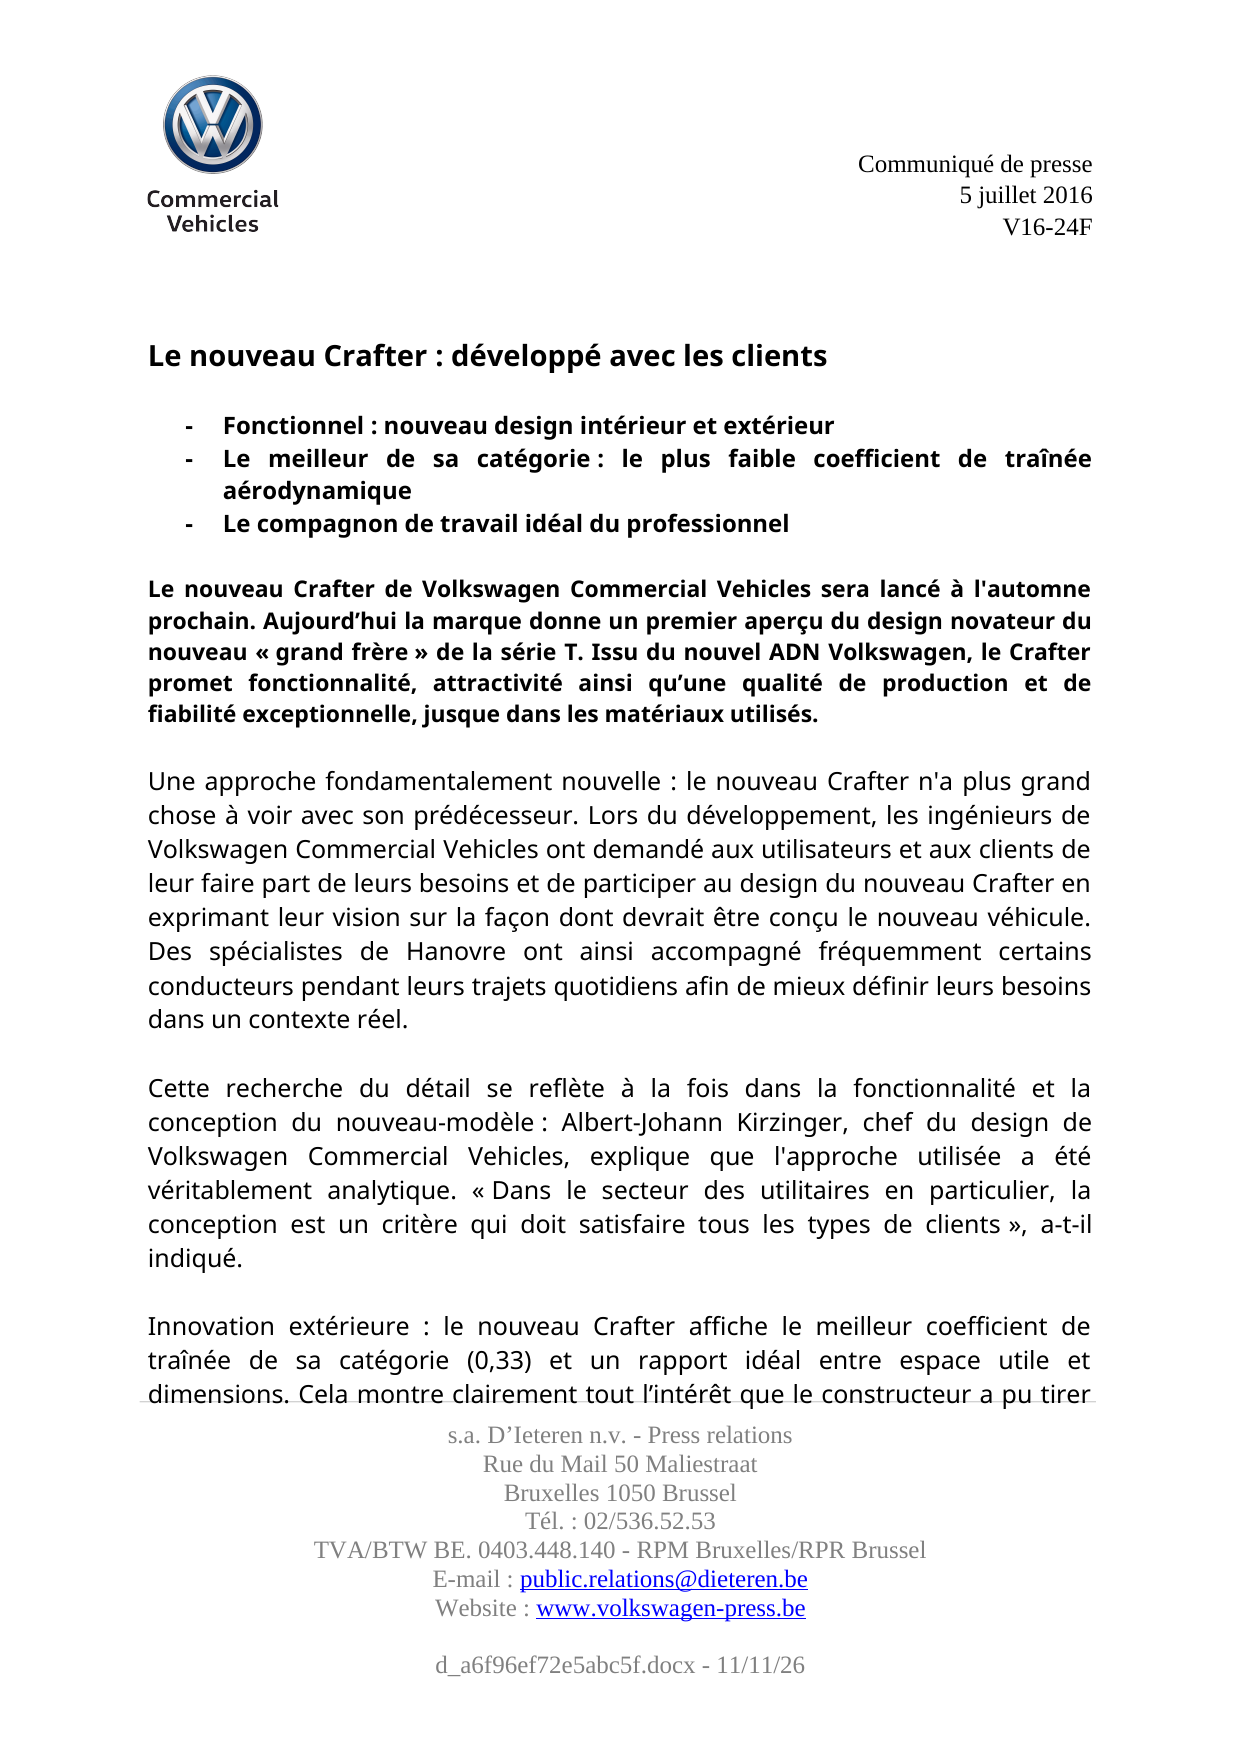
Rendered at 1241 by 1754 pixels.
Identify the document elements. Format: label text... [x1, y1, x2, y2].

text Le nouveau Crafter de Volkswagen Commercial Vehicles sera lancé à l'automne prochain. Aujourd’hui la marque donne un premier aperçu du design novateur du nouveau « grand frère » de la série T. Issu du nouvel ADN Volkswagen, le Crafter promet fonctionnalité, attractivité ainsi qu’une qualité de production et de fiabilité exceptionnelle, jusque dans les matériaux utilisés. [148, 573, 1092, 730]
list Le compagnon de travail idéal du professionnel [185, 507, 1092, 539]
list Le meilleur de sa catégorie : le plus faible coefficient de traînée aérodynamique [185, 442, 1092, 507]
text 5 juillet 2016 [148, 179, 1092, 210]
picture [147, 75, 279, 232]
text Le nouveau Crafter : développé avec les clients [148, 335, 1092, 375]
text Une approche fondamentalement nouvelle : le nouveau Crafter n'a plus grand chose à voir avec son prédécesseur. Lors du développement, les ingénieurs de Volkswagen Commercial Vehicles ont demandé aux utilisateurs et aux clients de leur faire part de leurs besoins et de participer au design du nouveau Crafter en exprimant leur vision sur la façon dont devrait être conçu le nouveau véhicule. Des spécialistes de Hanovre ont ainsi accompagné fréquemment certains conducteurs pendant leurs trajets quotidiens afin de mieux définir leurs besoins dans un contexte réel. [148, 764, 1092, 1036]
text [148, 1309, 1092, 1411]
list Fonctionnel : nouveau design intérieur et extérieur [185, 409, 1092, 442]
text Cette recherche du détail se reflète à la fois dans la fonctionnalité et la conception du nouveau-modèle : Albert-Johann Kirzinger, chef du design de Volkswagen Commercial Vehicles, explique que l'approche utilisée a été véritablement analytique. « Dans le secteur des utilitaires en particulier, la conception est un critère qui doit satisfaire tous les types de clients », a-t-il indiqué. [148, 1070, 1092, 1275]
text Communiqué de presse [148, 148, 1092, 179]
text V16-24F [148, 210, 1092, 241]
